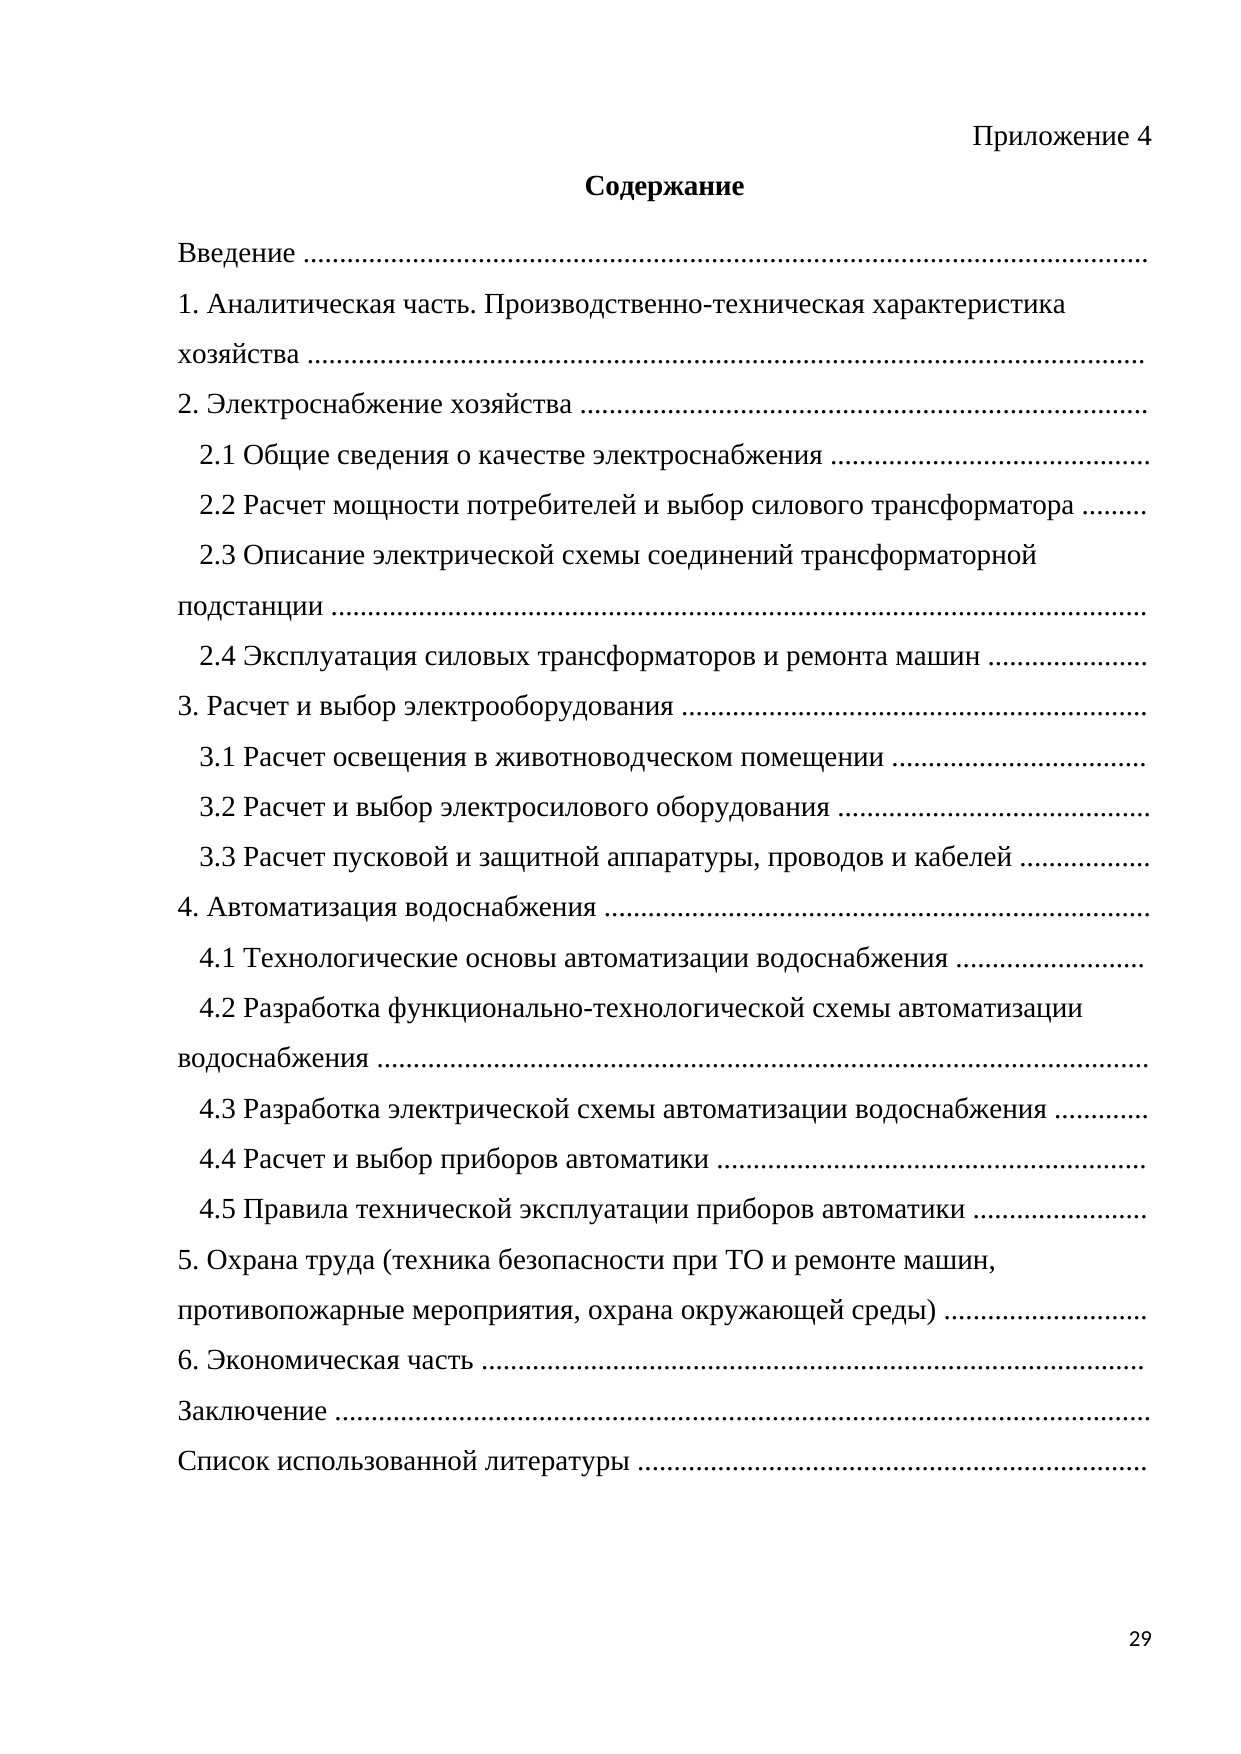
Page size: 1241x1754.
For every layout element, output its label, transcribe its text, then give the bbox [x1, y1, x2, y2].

text 4.2 Разработка функционально-технологической схемы автоматизации водоснабжения .......................................................................................................... [177, 990, 1152, 1074]
text Заключение ................................................................................................................ [177, 1393, 1152, 1426]
text 6. Экономическая часть ........................................................................................... [177, 1342, 1152, 1376]
text 1. Аналитическая часть. Производственно-техническая характеристика хозяйства ................................................................................................................... [177, 286, 1152, 370]
text 2.4 Эксплуатация силовых трансформаторов и ремонта машин ...................... [177, 638, 1152, 672]
text Приложение 4 [177, 118, 1152, 152]
text Список использованной литературы ...................................................................... [177, 1443, 1152, 1477]
text 3.2 Расчет и выбор электросилового оборудования ........................................... [177, 789, 1152, 822]
text 2. Электроснабжение хозяйства .............................................................................. [177, 386, 1152, 420]
text 3.1 Расчет освещения в животноводческом помещении ................................... [177, 739, 1152, 772]
text 4. Автоматизация водоснабжения ........................................................................... [177, 889, 1152, 923]
text Содержание [177, 168, 1152, 202]
text 4.3 Разработка электрической схемы автоматизации водоснабжения ............. [177, 1091, 1152, 1124]
text 4.4 Расчет и выбор приборов автоматики ........................................................... [177, 1141, 1152, 1175]
text 5. Охрана труда (техника безопасности при ТО и ремонте машин, противопожарные мероприятия, охрана окружающей среды) ............................ [177, 1242, 1152, 1326]
text 2.1 Общие сведения о качестве электроснабжения ............................................ [177, 437, 1152, 470]
text 4.5 Правила технической эксплуатации приборов автоматики ........................ [177, 1191, 1152, 1225]
text 2.3 Описание электрической схемы соединений трансформаторной подстанции ................................................................................................................ [177, 537, 1152, 621]
text 4.1 Технологические основы автоматизации водоснабжения .......................... [177, 940, 1152, 973]
text 2.2 Расчет мощности потребителей и выбор силового трансформатора ......... [177, 487, 1152, 521]
text Введение .................................................................................................................... [177, 236, 1152, 269]
text 3. Расчет и выбор электрооборудования ................................................................ [177, 688, 1152, 722]
text 3.3 Расчет пусковой и защитной аппаратуры, проводов и кабелей .................. [177, 839, 1152, 873]
